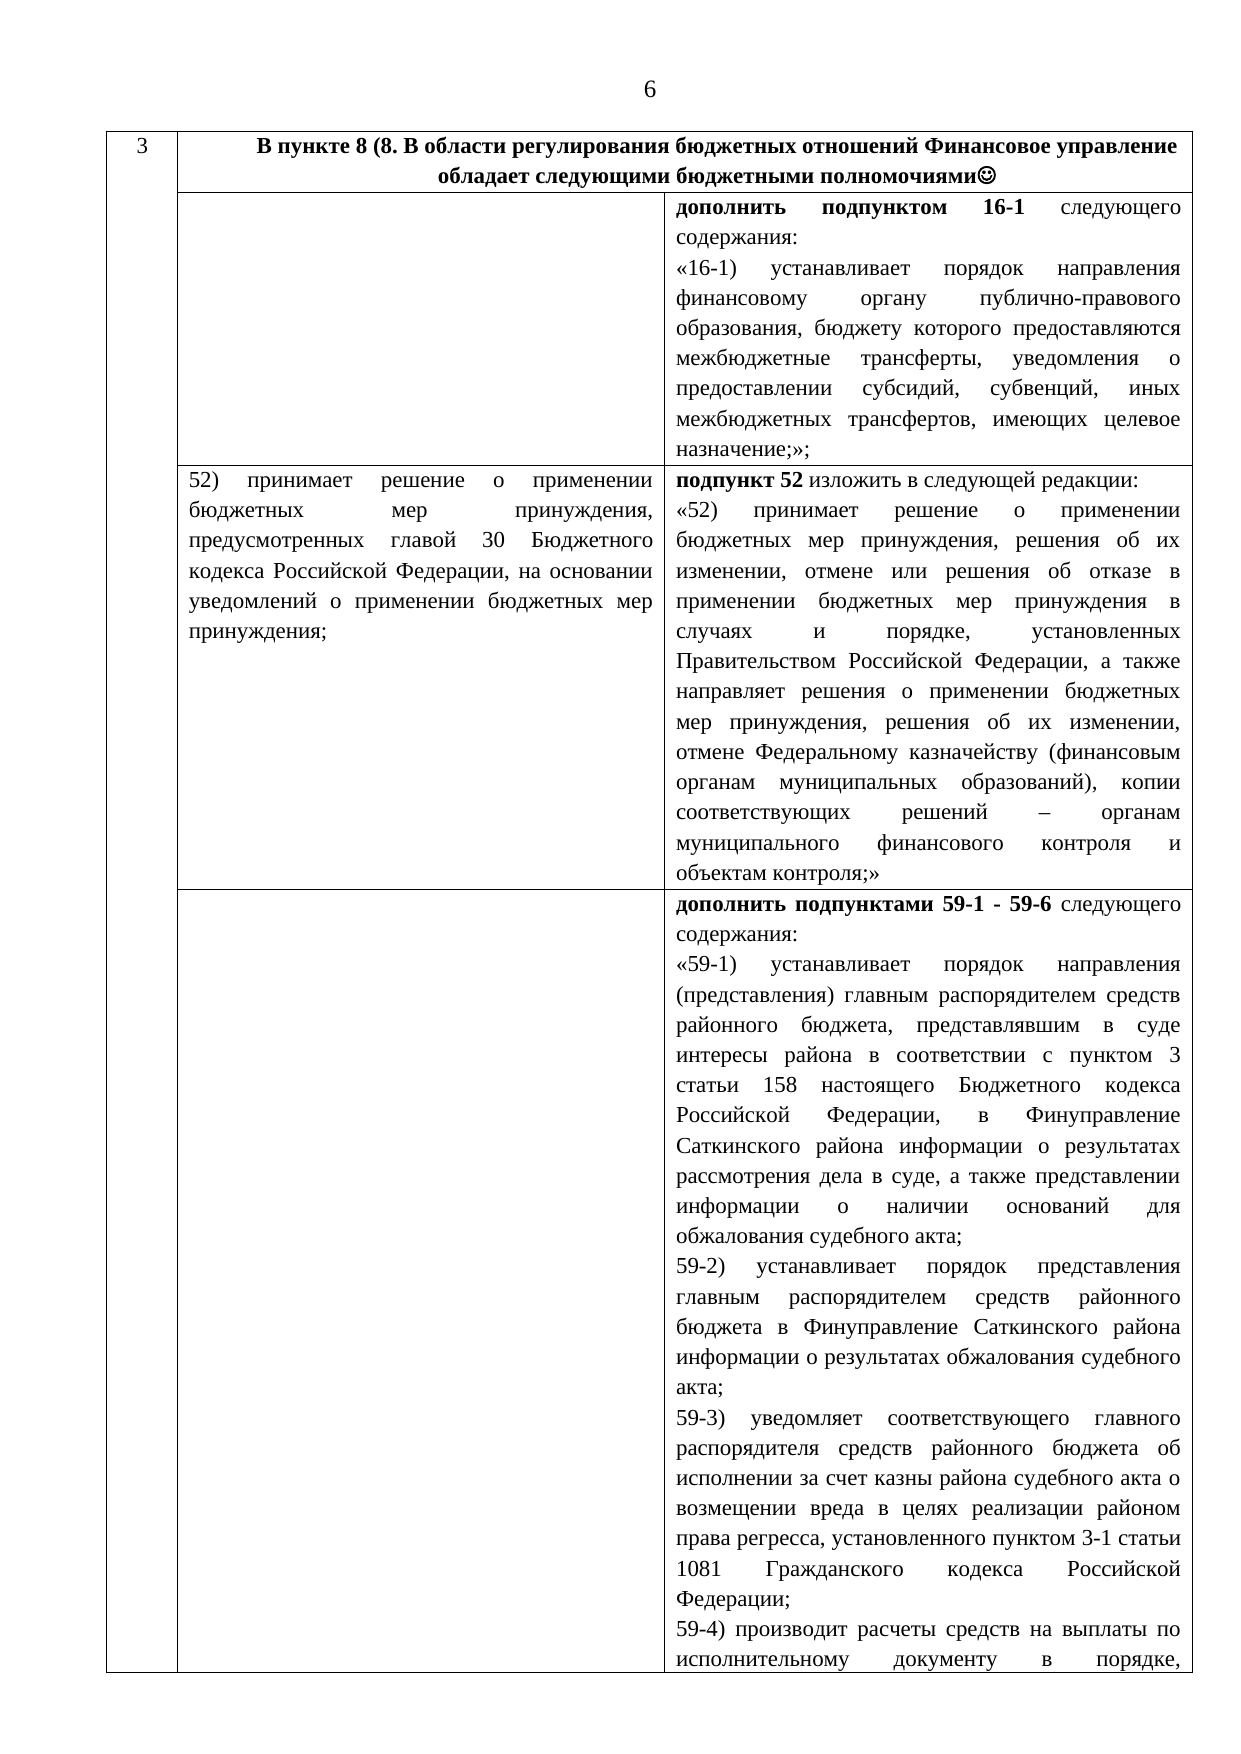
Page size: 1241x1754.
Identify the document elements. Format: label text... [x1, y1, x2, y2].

table_cell [178, 193, 664, 465]
table_cell [178, 890, 664, 1672]
table_cell дополнить подпунктом 16-1 следующего содержания: «16-1) устанавливает порядок направления финансовому органу публично-правового образования, бюджету которого предоставляются межбюджетные трансферты, уведомления о предоставлении субсидий, субвенций, иных межбюджетных трансфертов, имеющих целевое назначение;»; [665, 193, 1192, 465]
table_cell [665, 890, 1192, 1672]
table_cell подпункт 52 изложить в следующей редакции: «52) принимает решение о применении бюджетных мер принуждения, решения об их изменении, отмене или решения об отказе в применении бюджетных мер принуждения в случаях и порядке, установленных Правительством Российской Федерации, а также направляет решения о применении бюджетных мер принуждения, решения об их изменении, отмене Федеральному казначейству (финансовым органам муниципальных образований), копии соответствующих решений – органам муниципального финансового контроля и объектам контроля;» [665, 466, 1192, 889]
table_cell В пункте 8 (8. В области регулирования бюджетных отношений Финансовое управление обладает следующими бюджетными полномочиями [178, 132, 1192, 192]
table_cell 3 [107, 132, 177, 1672]
table_cell 52) принимает решение о применении бюджетных мер принуждения, предусмотренных главой 30 Бюджетного кодекса Российской Федерации, на основании уведомлений о применении бюджетных мер принуждения; [178, 466, 664, 889]
